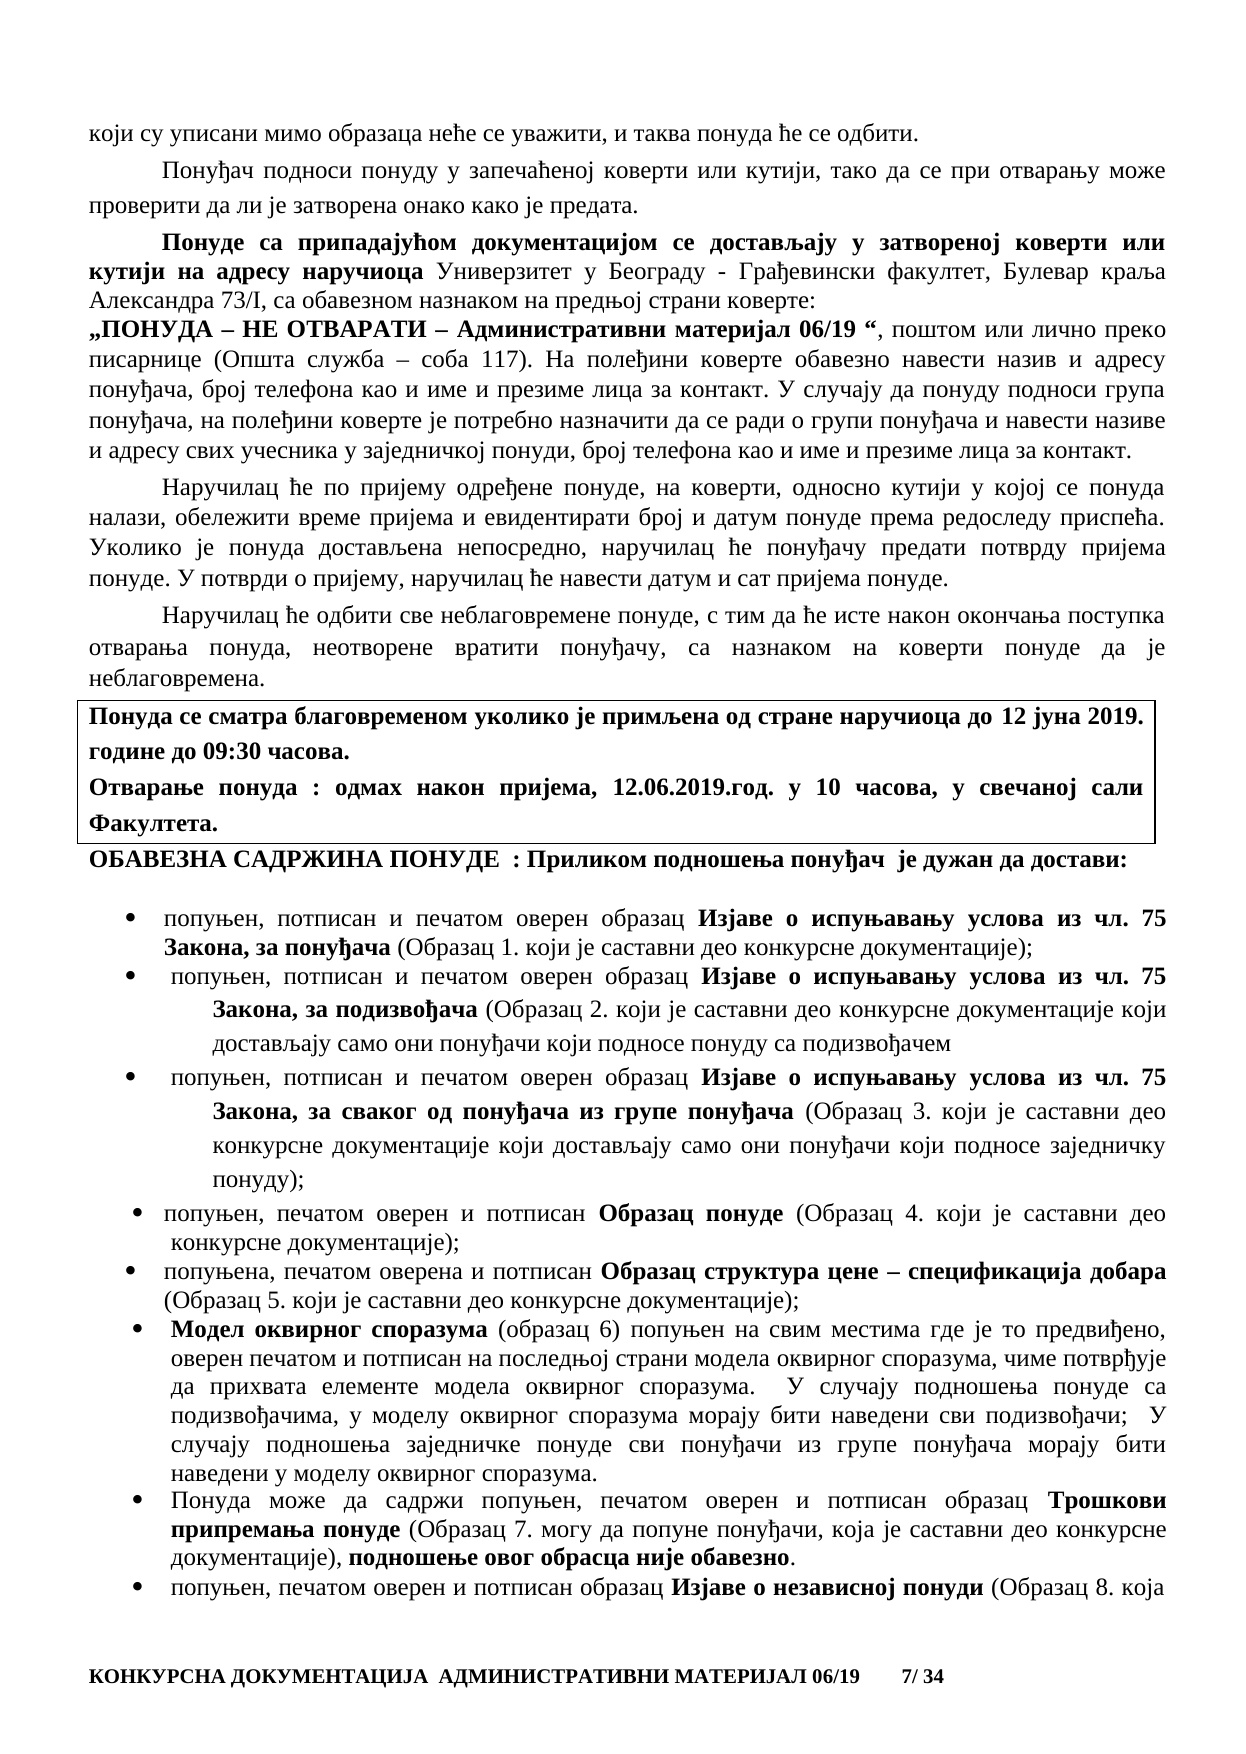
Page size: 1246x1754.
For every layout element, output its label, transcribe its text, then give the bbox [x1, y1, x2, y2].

list попуњен, потписан и печатом оверен образац Изјаве о испуњавању услова из чл. 75 Закона, за сваког од понуђача из групе понуђача (Образац 3. који је саставни део конкурсне документације који достављају само они понуђачи који подносе заједничку понуду); [126, 1062, 1167, 1193]
table_header Понуда се сматра благовременом уколико је примљена од стране наручиоца до 12 јуна 2019. године до 09:30 часова. Отварање понуда : одмах након пријема, 12.06.2019.год. у 10 часова, у свечаној сали Факултета. [78, 701, 1154, 843]
text Наручилац ће по пријему одређене понуде, на коверти, односно кутији у којој се понуда налази, обележити време пријема и евидентирати број и датум понуде према редоследу приспећа. Уколико је понуда достављена непосредно, наручилац ће понуђачу предати потврду пријема понуде. У потврди о пријему, наручилац ће навести датум и сат пријема понуде. [89, 472, 1167, 591]
list попуњен, потписан и печатом оверен образац Изјаве о испуњавању услова из чл. 75 Закона, за понуђача (Образац 1. који је саставни део конкурсне документације); [126, 903, 1167, 960]
text Понуде са припадајућом документацијом се достављају у затвореној коверти или кутији на адресу наручиоца Универзитет у Београду - Грађевински факултет, Булевар краља Александра 73/I, са обавезном назнаком на предњој страни коверте: [89, 227, 1167, 314]
list попуњена, печатом оверена и потписан Образац структура цене – спецификација добара (Образац 5. који је саставни део конкурсне документације); [126, 1256, 1167, 1313]
list Модел оквирног споразума (образац 6) попуњен на свим местима где је то предвиђено, оверен печатом и потписан на последњој страни модела оквирног споразума, чиме потврђује да прихвата елементе модела оквирног споразума. У случају подношења понуде са подизвођачима, у моделу оквирног споразума морају бити наведени сви подизвођачи; У случају подношења заједничке понуде сви понуђачи из групе понуђача морају бити наведени у моделу оквирног споразума. [133, 1314, 1167, 1486]
list попуњен, печатом оверен и потписан Образац понуде (Образац 4. који је саставни део конкурсне документације); [133, 1198, 1167, 1256]
list попуњен, потписан и печатом оверен образац Изјаве о испуњавању услова из чл. 75 Закона, за подизвођача (Образац 2. који је саставни део конкурсне документације који достављају само они понуђачи који подносе понуду са подизвођачем [126, 961, 1167, 1057]
text Понуђач подноси понуду у запечаћеној коверти или кутији, тако да се при отварању може проверити да ли је затворена онако како је предата. [89, 155, 1167, 218]
text Наручилац ће одбити све неблаговремене понуде, с тим да ће исте након окончања поступка отварања понуда, неотворене вратити понуђачу, са назнаком на коверти понуде да је неблаговремена. [89, 600, 1167, 692]
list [133, 1572, 1164, 1601]
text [89, 118, 1167, 147]
text „ПОНУДА – НЕ ОТВАРАТИ – Административни материјал 06/19 “, поштом или лично преко писарнице (Општа служба – соба 117). На полеђини коверте обавезно навести назив и адресу понуђача, број телефона као и име и презиме лица за контакт. У случају да понуду подноси група понуђача, на полеђини коверте је потребно назначити да се ради о групи понуђача и навести називе и адресу свих учесника у заједничкој понуди, број телефона као и име и презиме лица за контакт. [89, 314, 1167, 463]
list Понуда може да садржи попуњен, печатом оверен и потписан образац Трошкови припремања понуде (Образац 7. могу да попуне понуђачи, која је саставни део конкурсне документације), подношење овог обрасца није обавезно. [133, 1486, 1167, 1571]
text ОБАВЕЗНА САДРЖИНА ПОНУДЕ : Приликом подношења понуђач је дужан да достави: [89, 844, 1168, 872]
